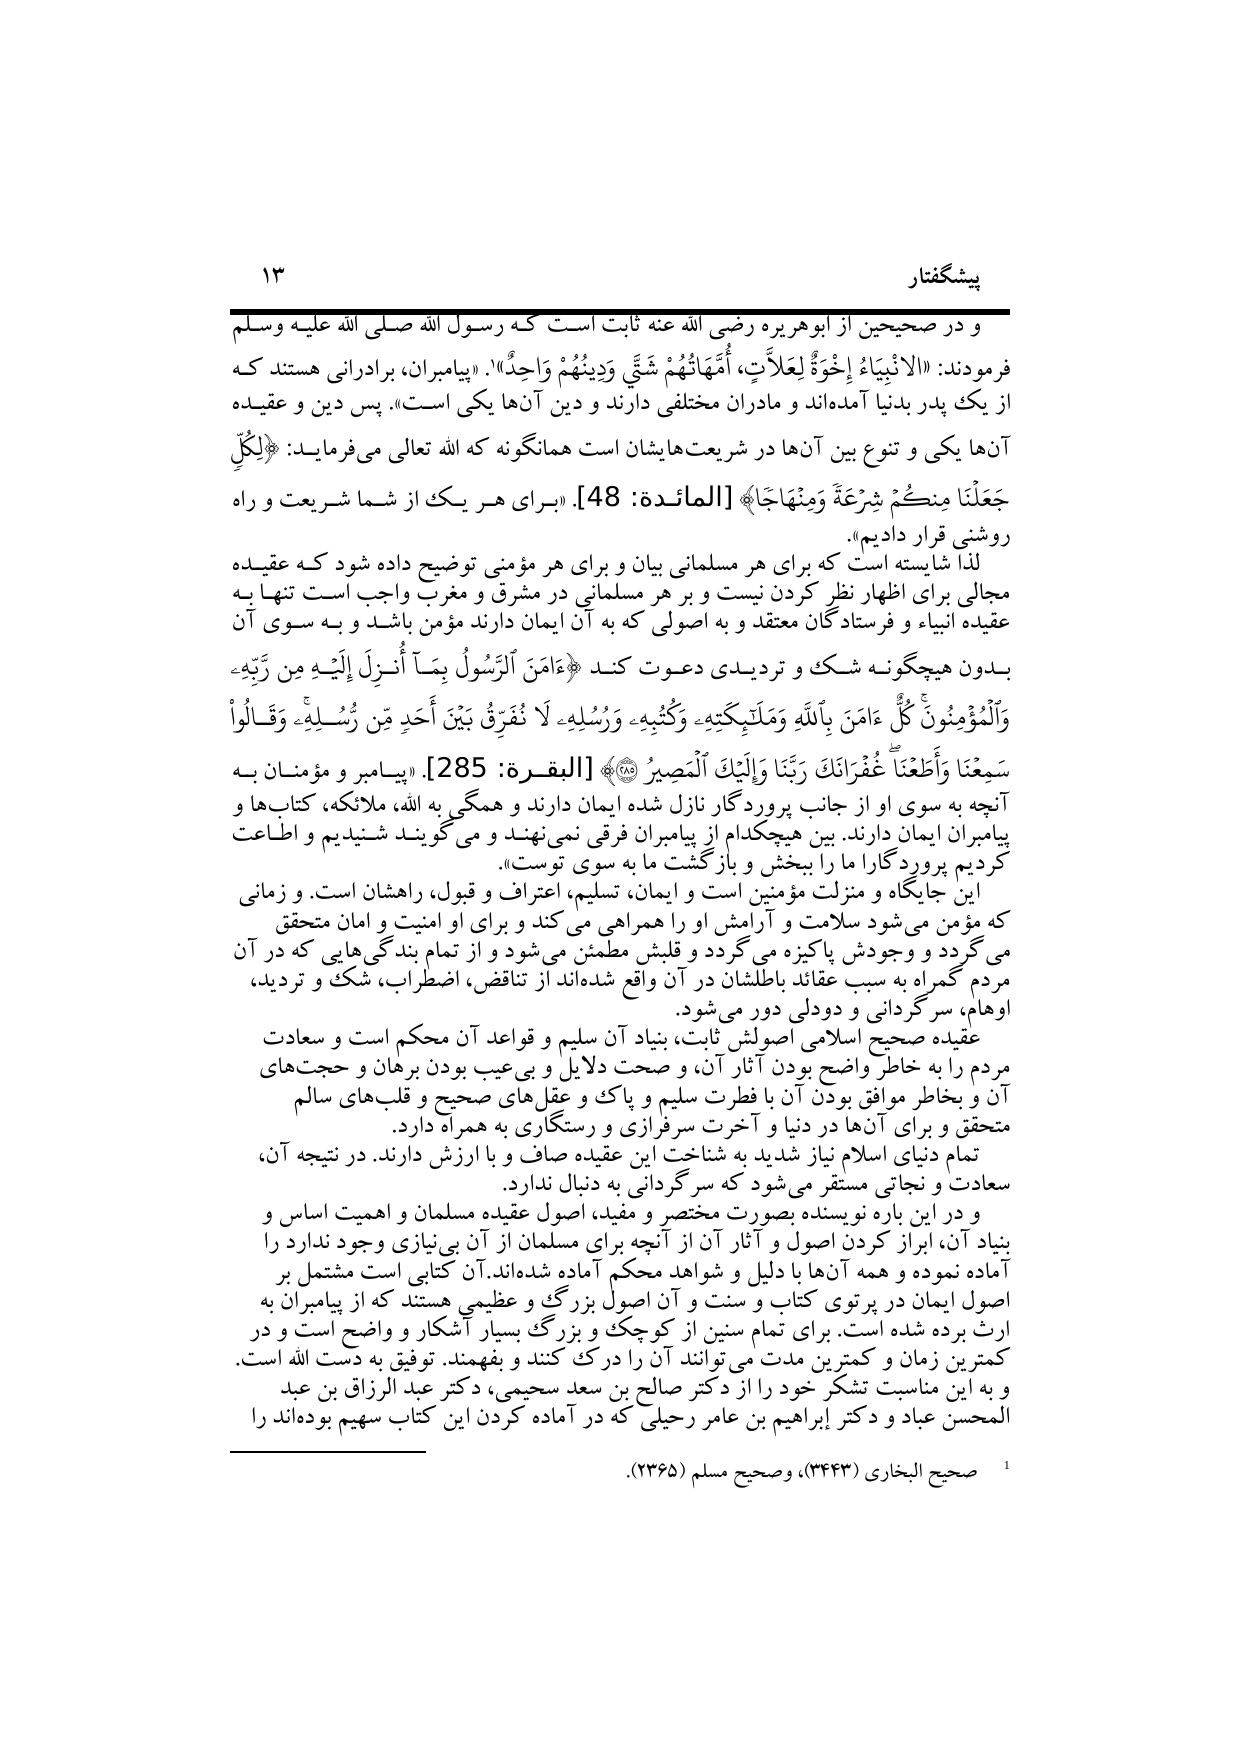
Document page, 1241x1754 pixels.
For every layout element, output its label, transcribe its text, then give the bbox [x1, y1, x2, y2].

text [230, 1202, 1010, 1436]
text و در صحيحين از ابوهريره رضی الله عنه ثابت است كه رسول الله صلی الله عليه وسلم فرمودند: «الانْبِيَاءُ إِخْوَةٌ لِعَلاَّتٍ، أُمَّهَاتُهُمْ شَتَّي وَدِينُهُمْ وَاحِدٌ». «پيامبران، برادراني هستند كه از يك پدر بدنيا آمده‌اند و مادران مختلفي دارند و دين آن‌ها يكي است». پس دين و عقيده آن‌ها يكي و تنوع بين آن‌ها در شريعت‌هايشان است همانگونه كه الله تعالي مي‌فرمايد: ﴿لِكُلّٖ جَعَلۡنَا مِنكُمۡ شِرۡعَةٗ وَمِنۡهَاجٗا﴾ [المائدة: 48]. «براي هر يك از شما شريعت و راه روشني قرار داديم». [230, 314, 1010, 553]
text لذا شايسته است كه براي هر مسلماني بيان و براي هر مؤمني توضيح داده شود كه عقيده مجالي براي اظهار نظر كردن نيست و بر هر مسلماني در مشرق و مغرب واجب است تنها به عقيده انبياء و فرستادگان معتقد و به اصولي كه به آن ايمان دارند مؤمن باشد و به سوي آن بدون هيچگونه شك و ترديدي دعوت كند ﴿ءَامَنَ ٱلرَّسُولُ بِمَآ أُنزِلَ إِلَيۡهِ مِن رَّبِّهِۦ وَٱلۡمُؤۡمِنُونَۚ كُلٌّ ءَامَنَ بِٱللَّهِ وَمَلَٰٓئِكَتِهِۦ وَكُتُبِهِۦ وَرُسُلِهِۦ لَا نُفَرِّقُ بَيۡنَ أَحَدٖ مِّن رُّسُلِهِۦۚ وَقَالُواْ سَمِعۡنَا وَأَطَعۡنَاۖ غُفۡرَانَكَ رَبَّنَا وَإِلَيۡكَ ٱلۡمَصِيرُ ٢٨٥﴾ [البقرة: 285]. «پيامبر و مؤمنان به آنچه به سوي او از جانب پروردگار نازل شده ايمان دارند و همگي به الله، ملائكه، كتاب‌ها و پيامبران ايمان دارند. بين هيچكدام از پيامبران فرقي نمي‌نهند و مي‌گويند شنيديم و اطاعت كرديم پروردگارا ما را ببخش و بازگشت ما به سوي توست». [230, 553, 1010, 882]
text اين جايگاه و منزلت مؤمنين است و ايمان، تسليم، اعتراف و قبول، راهشان است. و زماني كه مؤمن مي‌شود سلامت و آرامش او را همراهي مي‌كند و براي او امنيت و امان متحقق مي‌گردد و وجودش پاكيزه مي‌گردد و قلبش مطمئن مي‌شود و از تمام بندگي‌هايي كه در آن مردم گمراه به سبب عقائد باطلشان در آن واقع شده‌اند از تناقض، اضطراب، شك و ترديد، اوهام، سرگرداني و دودلي دور مي‌شود. [230, 882, 1010, 1027]
text تمام دنياي اسلام نياز شديد به شناخت اين عقيده صاف و با ارزش دارند. در نتيجه آن، سعادت و نجاتي مستقر مي‌شود كه سرگرداني به دنبال ندارد. [230, 1144, 1010, 1202]
text عقيده صحيح اسلامي اصولش ثابت، بنياد آن سليم و قواعد آن محكم است و سعادت مردم را به خاطر واضح بودن آثار آن، و صحت دلايل و بي‌عيب بودن برهان و حجت‌هاي آن و بخاطر موافق بودن آن با فطرت سليم و پاك و عقل‌هاي صحيح و قلب‌هاي سالم متحقق و براي آن‌ها در دنيا و آخرت سرفرازي و رستگاري به همراه دارد. [230, 1027, 1010, 1144]
